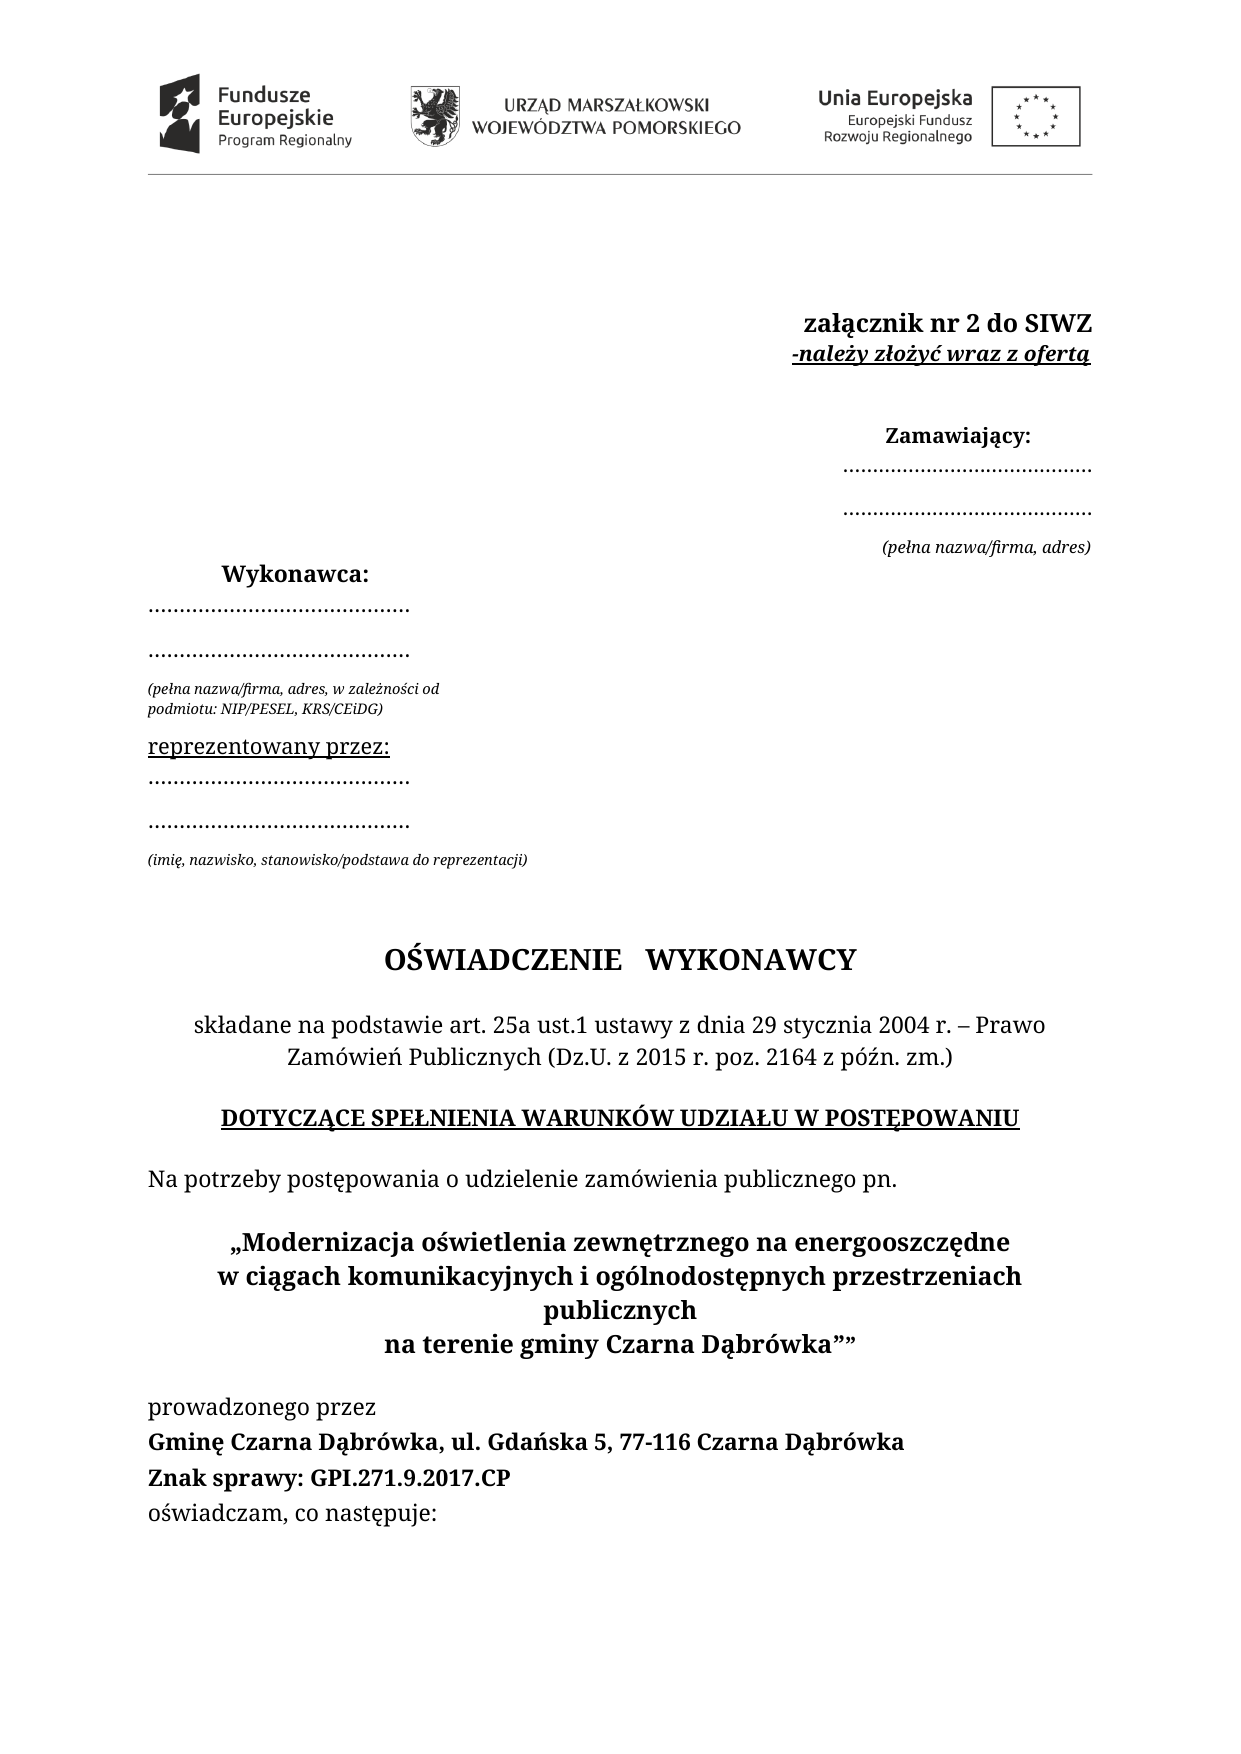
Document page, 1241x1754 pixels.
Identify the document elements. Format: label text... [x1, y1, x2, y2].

text …………………………………… [148, 589, 1093, 619]
text w ciągach komunikacyjnych i ogólnodostępnych przestrzeniach publicznych [148, 1258, 1093, 1327]
text „Modernizacja oświetlenia zewnętrznego na energooszczędne [148, 1224, 1093, 1258]
text …………………………………… [148, 450, 1093, 478]
text …………………………………… [148, 493, 1093, 521]
text -należy złożyć wraz z ofertą [148, 339, 1093, 368]
text Na potrzeby postępowania o udzielenie zamówienia publicznego pn. [148, 1163, 1093, 1194]
text (imię, nazwisko, stanowisko/podstawa do reprezentacji) [148, 850, 1093, 870]
text …………………………………… [148, 634, 1093, 664]
text (pełna nazwa/firma, adres, w zależności od [148, 679, 1093, 698]
text składane na podstawie art. 25a ust.1 ustawy z dnia 29 stycznia 2004 r. – Prawo Zamówień Publicznych (Dz.U. z 2015 r. poz. 2164 z późn. zm.) [148, 1009, 1093, 1072]
text podmiotu: NIP/PESEL, KRS/CEiDG) [148, 698, 1093, 718]
text prowadzonego przez [148, 1391, 1093, 1422]
text Gminę Czarna Dąbrówka, ul. Gdańska 5, 77-116 Czarna Dąbrówka [148, 1426, 1093, 1457]
text reprezentowany przez: [148, 731, 1093, 761]
text Wykonawca: [148, 558, 1093, 589]
text załącznik nr 2 do SIWZ [148, 305, 1093, 339]
text …………………………………… [148, 805, 1093, 835]
text Znak sprawy: GPI.271.9.2017.CP [148, 1461, 1093, 1493]
text Zamawiający: [811, 422, 1093, 450]
text oświadczam, co następuje: [148, 1497, 1093, 1528]
subtitle OŚWIADCZENIE WYKONAWCY [148, 940, 1093, 979]
text …………………………………… [148, 761, 1093, 791]
text (pełna nazwa/firma, adres) [148, 535, 1093, 558]
text na terenie gminy Czarna Dąbrówka”” [148, 1327, 1093, 1361]
text DOTYCZĄCE SPEŁNIENIA WARUNKÓW UDZIAŁU W POSTĘPOWANIU [148, 1102, 1093, 1133]
picture [147, 73, 1093, 175]
